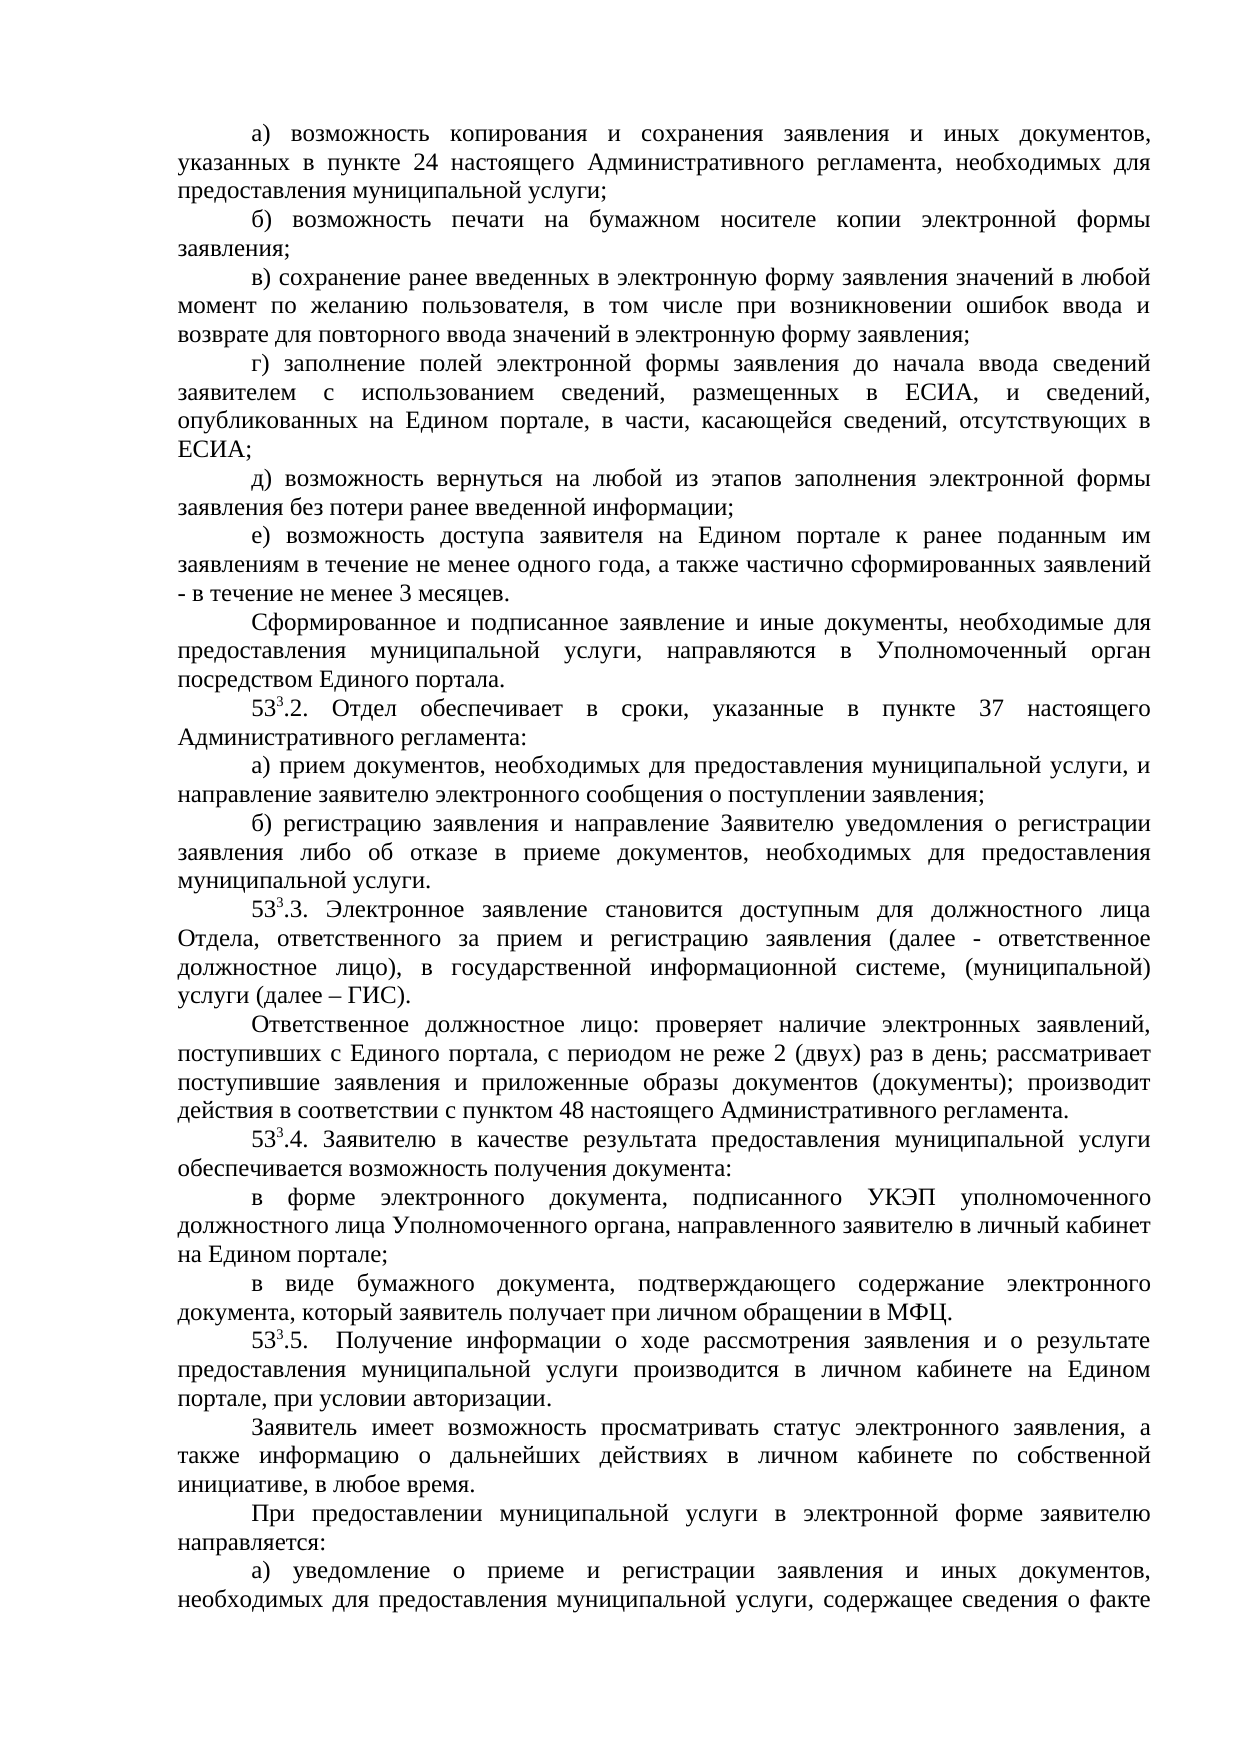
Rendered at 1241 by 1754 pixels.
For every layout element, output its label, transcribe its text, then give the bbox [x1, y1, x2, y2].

list 533.5. Получение информации о ходе рассмотрения заявления и о результате предоставления муниципальной услуги производится в личном кабинете на Едином портале, при условии авторизации. [177, 1326, 1152, 1412]
list г) заполнение полей электронной формы заявления до начала ввода сведений заявителем с использованием сведений, размещенных в ЕСИА, и сведений, опубликованных на Едином портале, в части, касающейся сведений, отсутствующих в ЕСИА; [177, 348, 1152, 463]
list Заявитель имеет возможность просматривать статус электронного заявления, а также информацию о дальнейших действиях в личном кабинете по собственной инициативе, в любое время. [177, 1412, 1152, 1498]
list б) регистрацию заявления и направление Заявителю уведомления о регистрации заявления либо об отказе в приеме документов, необходимых для предоставления муниципальной услуги. [177, 808, 1152, 894]
list в) сохранение ранее введенных в электронную форму заявления значений в любой момент по желанию пользователя, в том числе при возникновении ошибок ввода и возврате для повторного ввода значений в электронную форму заявления; [177, 262, 1152, 348]
list Ответственное должностное лицо: проверяет наличие электронных заявлений, поступивших с Единого портала, с периодом не реже 2 (двух) раз в день; рассматривает поступившие заявления и приложенные образы документов (документы); производит действия в соответствии с пунктом 48 настоящего Административного регламента. [177, 1009, 1152, 1124]
list д) возможность вернуться на любой из этапов заполнения электронной формы заявления без потери ранее введенной информации; [177, 463, 1152, 521]
list Сформированное и подписанное заявление и иные документы, необходимые для предоставления муниципальной услуги, направляются в Уполномоченный орган посредством Единого портала. [177, 607, 1152, 693]
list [177, 1556, 1152, 1613]
list в виде бумажного документа, подтверждающего содержание электронного документа, который заявитель получает при личном обращении в МФЦ. [177, 1268, 1152, 1326]
list 533.3. Электронное заявление становится доступным для должностного лица Отдела, ответственного за прием и регистрацию заявления (далее - ответственное должностное лицо), в государственной информационной системе, (муниципальной) услуги (далее – ГИС). [177, 894, 1152, 1009]
list б) возможность печати на бумажном носителе копии электронной формы заявления; [177, 204, 1152, 262]
list При предоставлении муниципальной услуги в электронной форме заявителю направляется: [177, 1498, 1152, 1556]
list а) прием документов, необходимых для предоставления муниципальной услуги, и направление заявителю электронного сообщения о поступлении заявления; [177, 751, 1152, 808]
list а) возможность копирования и сохранения заявления и иных документов, указанных в пункте 24 настоящего Административного регламента, необходимых для предоставления муниципальной услуги; [177, 118, 1152, 204]
list в форме электронного документа, подписанного УКЭП уполномоченного должностного лица Уполномоченного органа, направленного заявителю в личный кабинет на Едином портале; [177, 1182, 1152, 1268]
list 533.2. Отдел обеспечивает в сроки, указанные в пункте 37 настоящего Административного регламента: [177, 693, 1152, 751]
list 533.4. Заявителю в качестве результата предоставления муниципальной услуги обеспечивается возможность получения документа: [177, 1124, 1152, 1182]
list е) возможность доступа заявителя на Едином портале к ранее поданным им заявлениям в течение не менее одного года, а также частично сформированных заявлений - в течение не менее 3 месяцев. [177, 521, 1152, 607]
